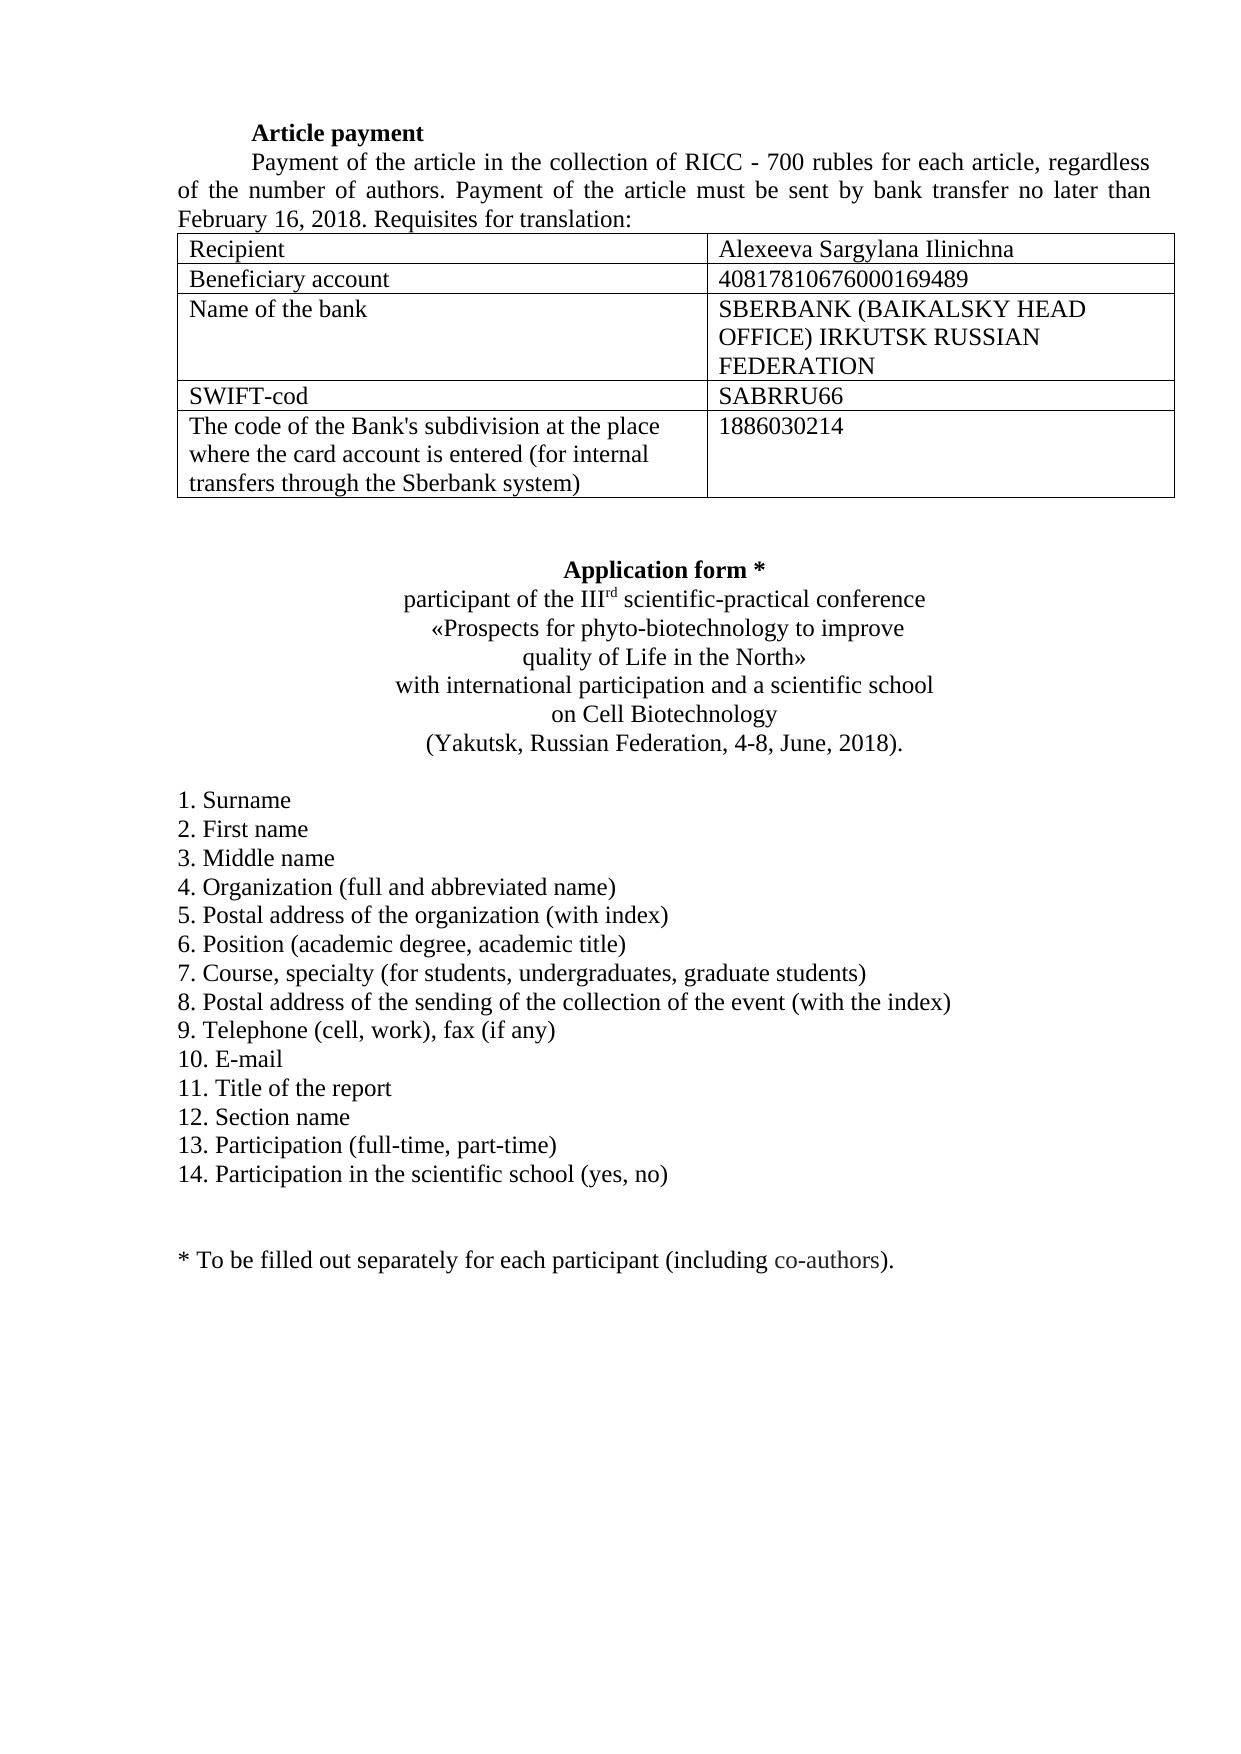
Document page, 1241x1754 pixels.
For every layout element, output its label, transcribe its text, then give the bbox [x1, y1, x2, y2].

text 12. Section name [177, 1102, 1152, 1131]
text «Prospects for phyto-biotechnology to improve [177, 613, 1152, 642]
text 11. Title of the report [177, 1073, 1152, 1102]
text participant of the IIIrd scientific-practical conference [177, 584, 1152, 613]
text on Cell Biotechnology [177, 699, 1152, 728]
table_header Alexeeva Sargylana Ilinichna [708, 234, 1174, 263]
text quality of Life in the North» [177, 642, 1152, 671]
text 7. Course, specialty (for students, undergraduates, graduate students) [177, 958, 1152, 987]
table_cell 1886030214 [708, 411, 1174, 497]
text 10. E-mail [177, 1044, 1152, 1073]
text 3. Middle name [177, 843, 1152, 872]
text 8. Postal address of the sending of the collection of the event (with the index) [177, 987, 1152, 1016]
text Application form * [177, 556, 1152, 584]
table_cell 40817810676000169489 [708, 264, 1174, 293]
text 2. First name [177, 814, 1152, 843]
text * To be filled out separately for each participant (including co-authors). [177, 1246, 1152, 1274]
text 4. Organization (full and abbreviated name) [177, 872, 1152, 901]
text (Yakutsk, Russian Federation, 4-8, June, 2018). [177, 728, 1152, 757]
table_header Recipient [178, 234, 707, 263]
text 1. Surname [177, 786, 1152, 814]
text 6. Position (academic degree, academic title) [177, 929, 1152, 958]
table_cell SBERBANK (BAIKALSKY HEAD OFFICE) IRKUTSK RUSSIAN FEDERATION [708, 294, 1174, 380]
text Payment of the article in the collection of RICC - 700 rubles for each article, regardless of the number of authors. Payment of the article must be sent by bank transfer no later than February 16, 2018. Requisites for translation: [177, 147, 1152, 233]
table_cell Beneficiary account [178, 264, 707, 293]
text Article payment [177, 118, 1152, 147]
table_cell Name of the bank [178, 294, 707, 380]
table_cell SWIFT-cod [178, 381, 707, 410]
text with international participation and a scientific school [177, 671, 1152, 699]
text 9. Telephone (cell, work), fax (if any) [177, 1016, 1152, 1044]
text 13. Participation (full-time, part-time) [177, 1131, 1152, 1159]
text 14. Participation in the scientific school (yes, no) [177, 1159, 1152, 1188]
text 5. Postal address of the organization (with index) [177, 901, 1152, 929]
table_cell The code of the Bank's subdivision at the place where the card account is entered (for internal transfers through the Sberbank system) [178, 411, 707, 497]
table_cell SABRRU66 [708, 381, 1174, 410]
